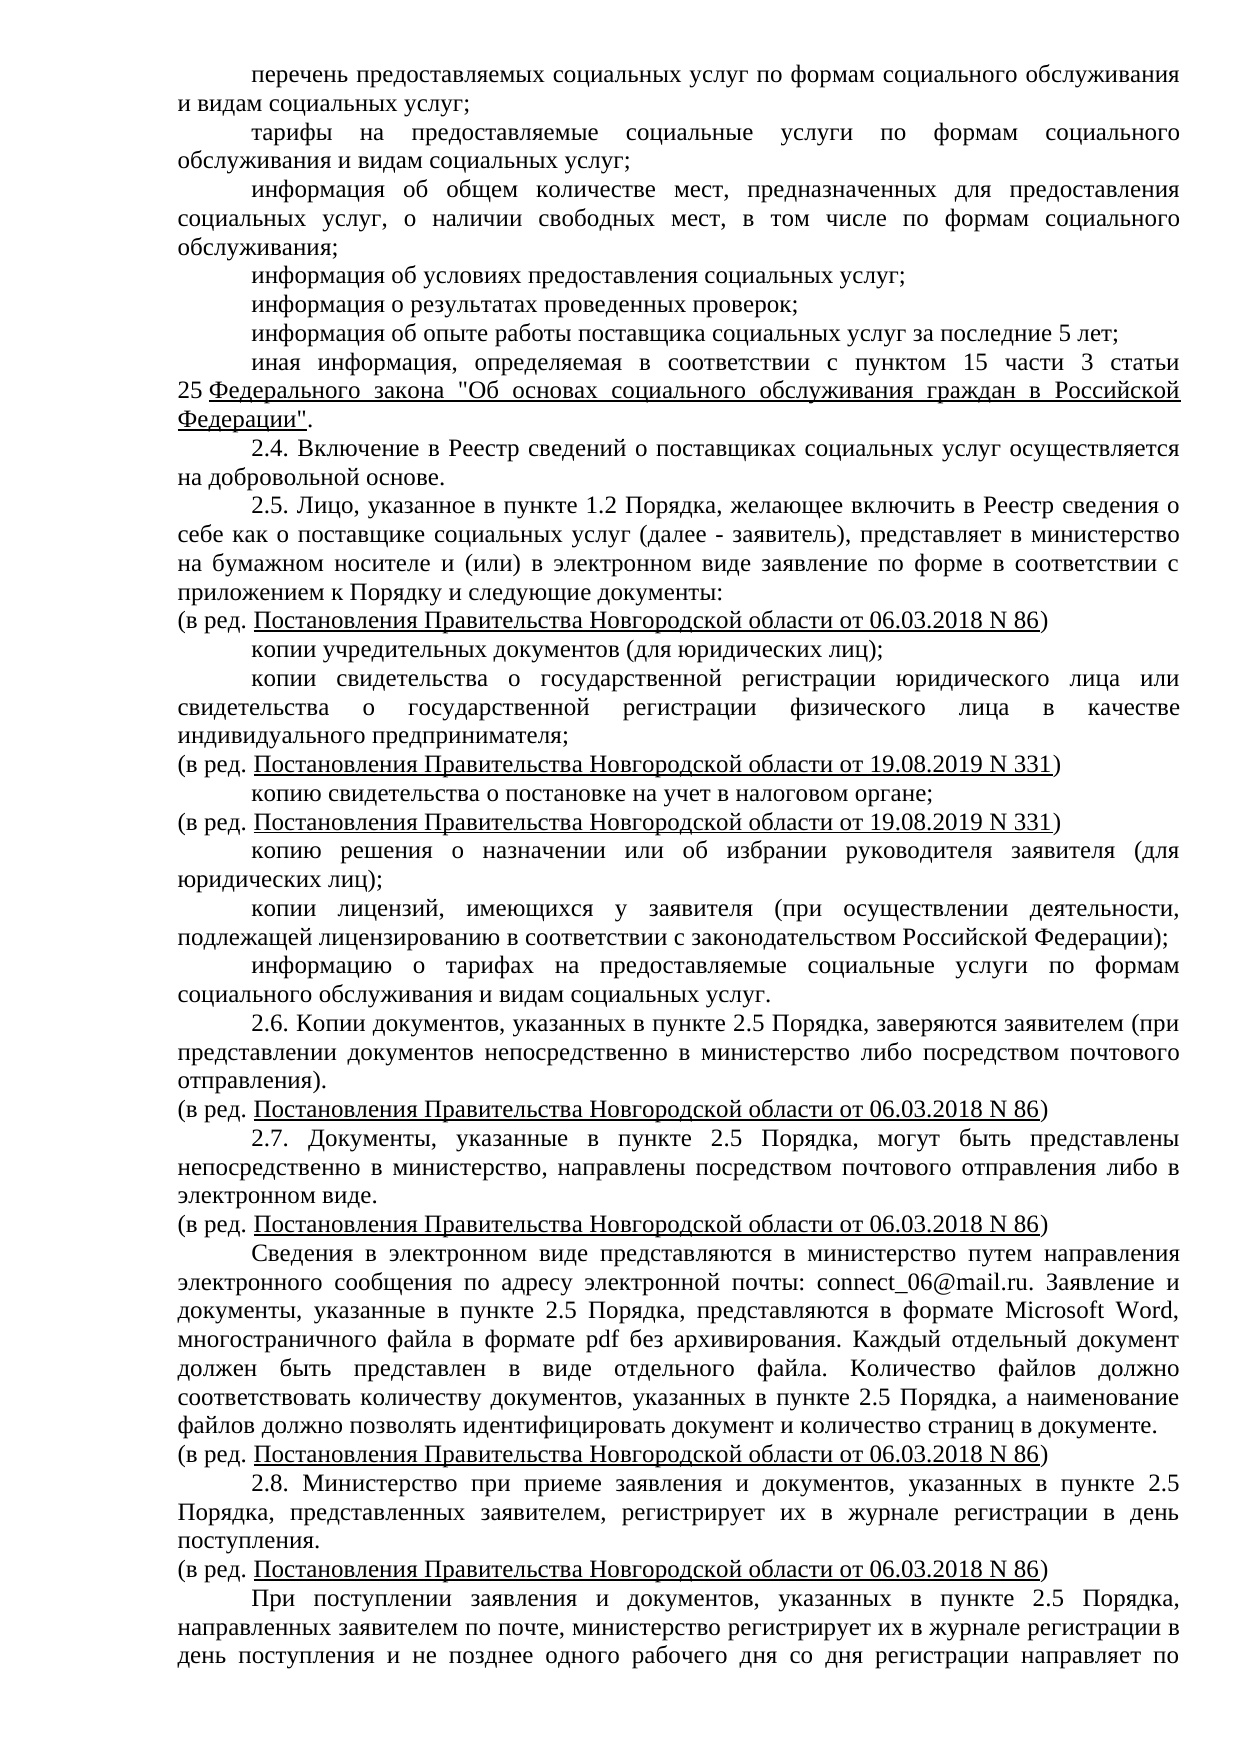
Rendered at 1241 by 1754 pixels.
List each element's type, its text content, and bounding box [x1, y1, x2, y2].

text (в ред. Постановления Правительства Новгородской области от 06.03.2018 N 86) [177, 605, 1181, 634]
text 2.5. Лицо, указанное в пункте 1.2 Порядка, желающее включить в Реестр сведения о себе как о поставщике социальных услуг (далее - заявитель), представляет в министерство на бумажном носителе и (или) в электронном виде заявление по форме в соответствии с приложением к Порядку и следующие документы: [177, 490, 1181, 605]
text (в ред. Постановления Правительства Новгородской области от 06.03.2018 N 86) [177, 1209, 1181, 1238]
text Сведения в электронном виде представляются в министерство путем направления электронного сообщения по адресу электронной почты: connect_06@mail.ru. Заявление и документы, указанные в пункте 2.5 Порядка, представляются в формате Microsoft Word, многостраничного файла в формате pdf без архивирования. Каждый отдельный документ должен быть представлен в виде отдельного файла. Количество файлов должно соответствовать количеству документов, указанных в пункте 2.5 Порядка, а наименование файлов должно позволять идентифицировать документ и количество страниц в документе. [177, 1238, 1181, 1439]
text (в ред. Постановления Правительства Новгородской области от 19.08.2019 N 331) [177, 749, 1181, 778]
text (в ред. Постановления Правительства Новгородской области от 19.08.2019 N 331) [177, 807, 1181, 835]
text 2.7. Документы, указанные в пункте 2.5 Порядка, могут быть представлены непосредственно в министерство, направлены посредством почтового отправления либо в электронном виде. [177, 1123, 1181, 1209]
text копию свидетельства о постановке на учет в налоговом органе; [177, 778, 1181, 807]
text 2.4. Включение в Реестр сведений о поставщиках социальных услуг осуществляется на добровольной основе. [177, 433, 1181, 490]
text (в ред. Постановления Правительства Новгородской области от 06.03.2018 N 86) [177, 1094, 1181, 1123]
text 2.6. Копии документов, указанных в пункте 2.5 Порядка, заверяются заявителем (при представлении документов непосредственно в министерство либо посредством почтового отправления). [177, 1008, 1181, 1094]
text (в ред. Постановления Правительства Новгородской области от 06.03.2018 N 86) [177, 1554, 1181, 1583]
text информация о результатах проведенных проверок; [177, 289, 1181, 318]
text копии свидетельства о государственной регистрации юридического лица или свидетельства о государственной регистрации физического лица в качестве индивидуального предпринимателя; [177, 663, 1181, 749]
text иная информация, определяемая в соответствии с пунктом 15 части 3 статьи 25 Федерального закона "Об основах социального обслуживания граждан в Российской Федерации". [177, 347, 1181, 433]
text копии учредительных документов (для юридических лиц); [177, 634, 1181, 663]
text информацию о тарифах на предоставляемые социальные услуги по формам социального обслуживания и видам социальных услуг. [177, 950, 1181, 1008]
text перечень предоставляемых социальных услуг по формам социального обслуживания и видам социальных услуг; [177, 59, 1181, 117]
text информация об опыте работы поставщика социальных услуг за последние 5 лет; [177, 318, 1181, 347]
text копию решения о назначении или об избрании руководителя заявителя (для юридических лиц); [177, 835, 1181, 893]
text информация об условиях предоставления социальных услуг; [177, 260, 1181, 289]
text тарифы на предоставляемые социальные услуги по формам социального обслуживания и видам социальных услуг; [177, 117, 1181, 174]
text информация об общем количестве мест, предназначенных для предоставления социальных услуг, о наличии свободных мест, в том числе по формам социального обслуживания; [177, 174, 1181, 260]
text копии лицензий, имеющихся у заявителя (при осуществлении деятельности, подлежащей лицензированию в соответствии с законодательством Российской Федерации); [177, 893, 1181, 950]
text 2.8. Министерство при приеме заявления и документов, указанных в пункте 2.5 Порядка, представленных заявителем, регистрирует их в журнале регистрации в день поступления. [177, 1468, 1181, 1554]
text (в ред. Постановления Правительства Новгородской области от 06.03.2018 N 86) [177, 1439, 1181, 1468]
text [177, 1583, 1181, 1669]
